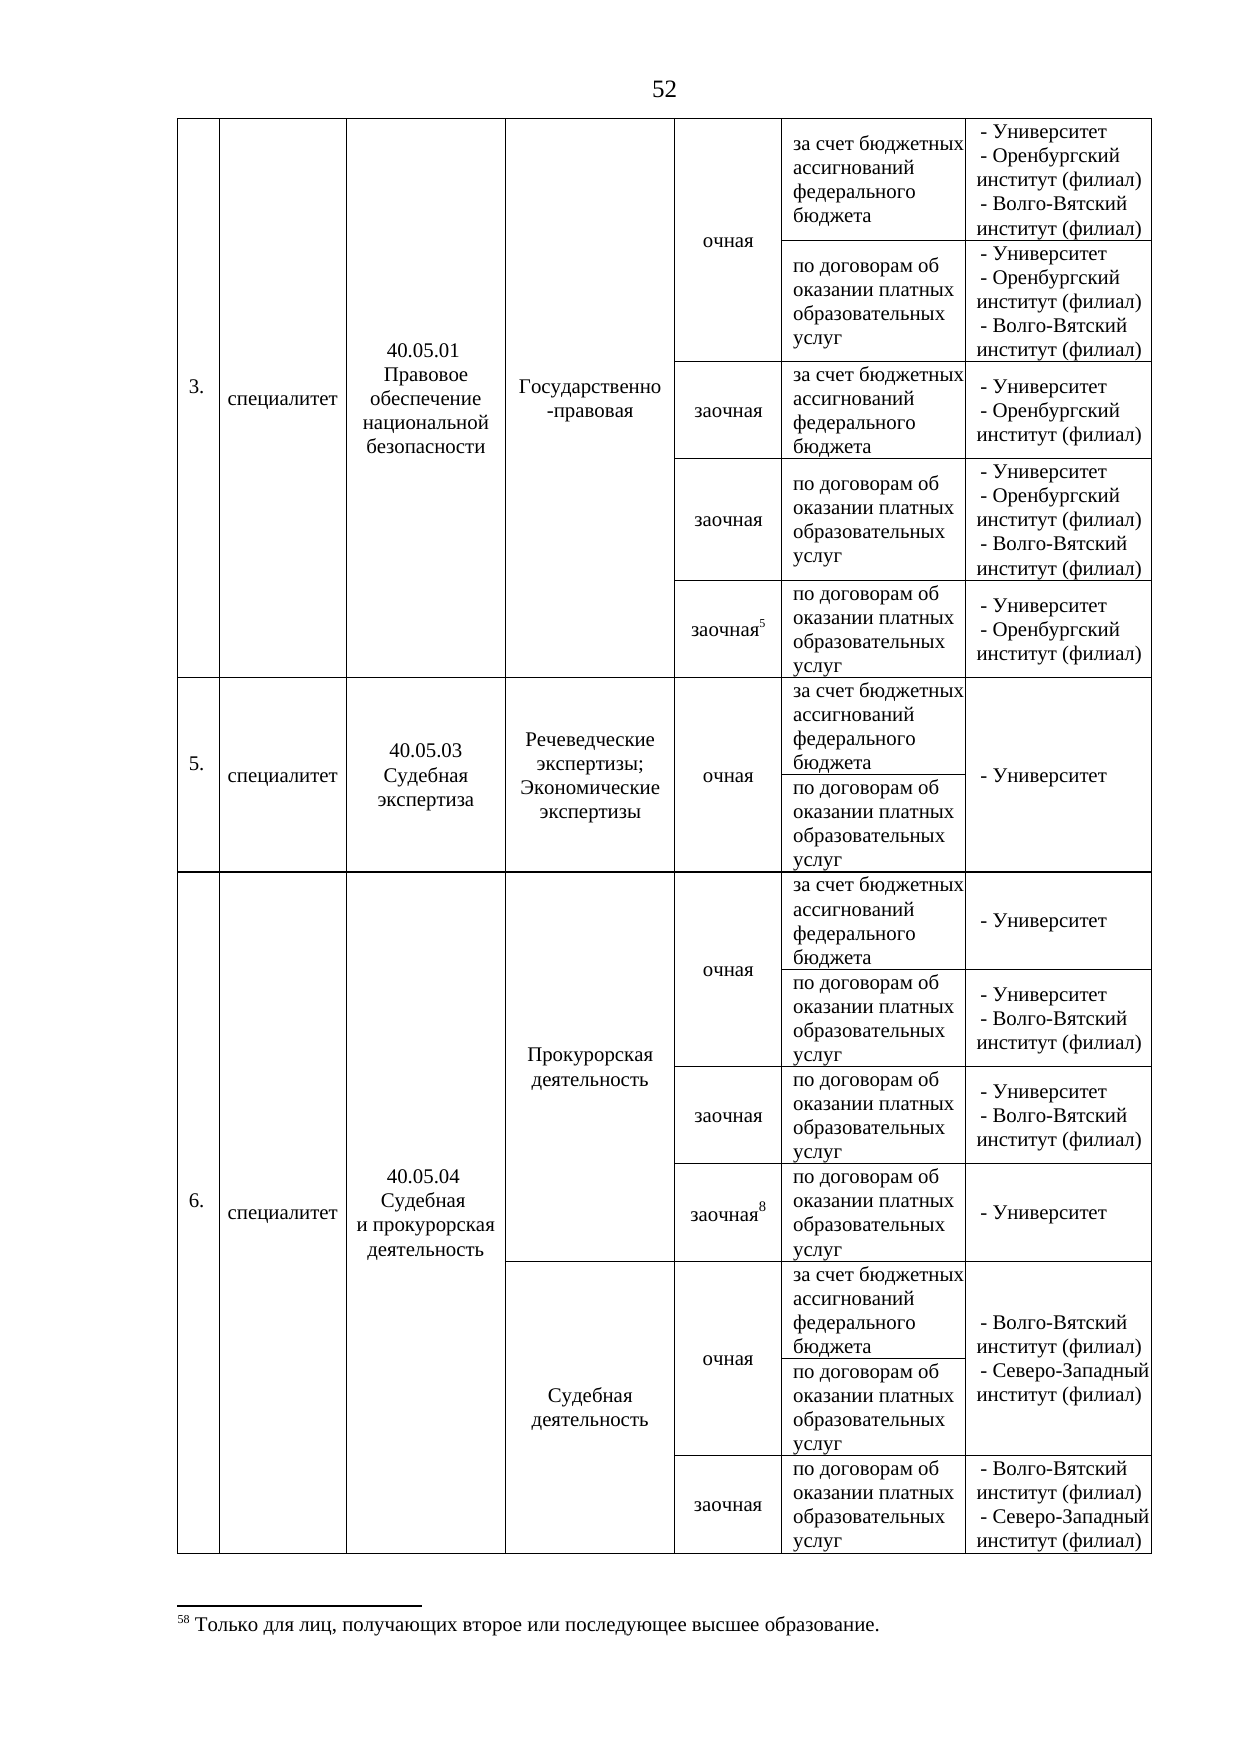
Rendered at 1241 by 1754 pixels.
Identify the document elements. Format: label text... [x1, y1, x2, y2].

table_cell - Волго-Вятский институт (филиал) - Северо-Западный институт (филиал) [966, 1456, 1151, 1552]
table_cell - Университет [966, 1164, 1151, 1261]
table_cell 40.05.03 Судебная экспертиза [347, 678, 505, 871]
table_cell - Университет [966, 873, 1151, 969]
table_cell Судебная деятельность [506, 1262, 674, 1552]
table_cell - Университет - Волго-Вятский институт (филиал) [966, 970, 1151, 1066]
table_cell заочная8 [675, 1164, 781, 1261]
table_cell Речеведческие экспертизы; Экономические экспертизы [506, 678, 674, 871]
table_cell специалитет [220, 678, 346, 871]
table_cell - Университет - Оренбургский институт (филиал) - Волго-Вятский институт (филиал) [966, 119, 1151, 239]
table_cell заочная [675, 1067, 781, 1163]
table_cell - Университет [966, 678, 1151, 871]
table_cell за счет бюджетных ассигнований федерального бюджета [782, 119, 965, 239]
table_cell по договорам об оказании платных образовательных услуг [782, 1067, 965, 1163]
table_cell за счет бюджетных ассигнований федерального бюджета [782, 678, 965, 774]
table_cell 40.05.04 Судебная и прокурорская деятельность [347, 873, 505, 1552]
table_cell заочная [675, 459, 781, 579]
table_cell - Университет - Оренбургский институт (филиал) - Волго-Вятский институт (филиал) [966, 241, 1151, 361]
table_cell заочная [675, 1456, 781, 1552]
table_cell за счет бюджетных ассигнований федерального бюджета [782, 873, 965, 969]
table_cell - Университет - Оренбургский институт (филиал) - Волго-Вятский институт (филиал) [966, 459, 1151, 579]
table_cell очная [675, 873, 781, 1066]
table_cell - Университет - Волго-Вятский институт (филиал) [966, 1067, 1151, 1163]
table_cell заочная [675, 362, 781, 458]
table_cell по договорам об оказании платных образовательных услуг [782, 459, 965, 579]
table_cell - Волго-Вятский институт (филиал) - Северо-Западный институт (филиал) [966, 1262, 1151, 1455]
table_cell за счет бюджетных ассигнований федерального бюджета [782, 1262, 965, 1358]
table_cell очная [675, 1262, 781, 1455]
table_cell [178, 119, 219, 677]
table_cell по договорам об оказании платных образовательных услуг [782, 1456, 965, 1552]
table_cell - Университет - Оренбургский институт (филиал) [966, 581, 1151, 677]
table_cell по договорам об оказании платных образовательных услуг [782, 241, 965, 361]
table_cell заочная [675, 581, 781, 677]
table_cell специалитет [220, 119, 346, 677]
table_cell по договорам об оказании платных образовательных услуг [782, 581, 965, 677]
table_cell очная [675, 119, 781, 361]
table_cell Государственно-правовая [506, 119, 674, 677]
table_cell [178, 678, 219, 871]
table_cell по договорам об оказании платных образовательных услуг [782, 970, 965, 1066]
table_cell специалитет [220, 873, 346, 1552]
table_cell - Университет - Оренбургский институт (филиал) [966, 362, 1151, 458]
table_cell по договорам об оказании платных образовательных услуг [782, 1359, 965, 1455]
table_cell за счет бюджетных ассигнований федерального бюджета [782, 362, 965, 458]
table_cell очная [675, 678, 781, 871]
table_cell [178, 873, 219, 1552]
table_cell 40.05.01 Правовое обеспечение национальной безопасности [347, 119, 505, 677]
table_cell по договорам об оказании платных образовательных услуг [782, 775, 965, 871]
table_cell Прокурорская деятельность [506, 873, 674, 1261]
table_cell по договорам об оказании платных образовательных услуг [782, 1164, 965, 1261]
